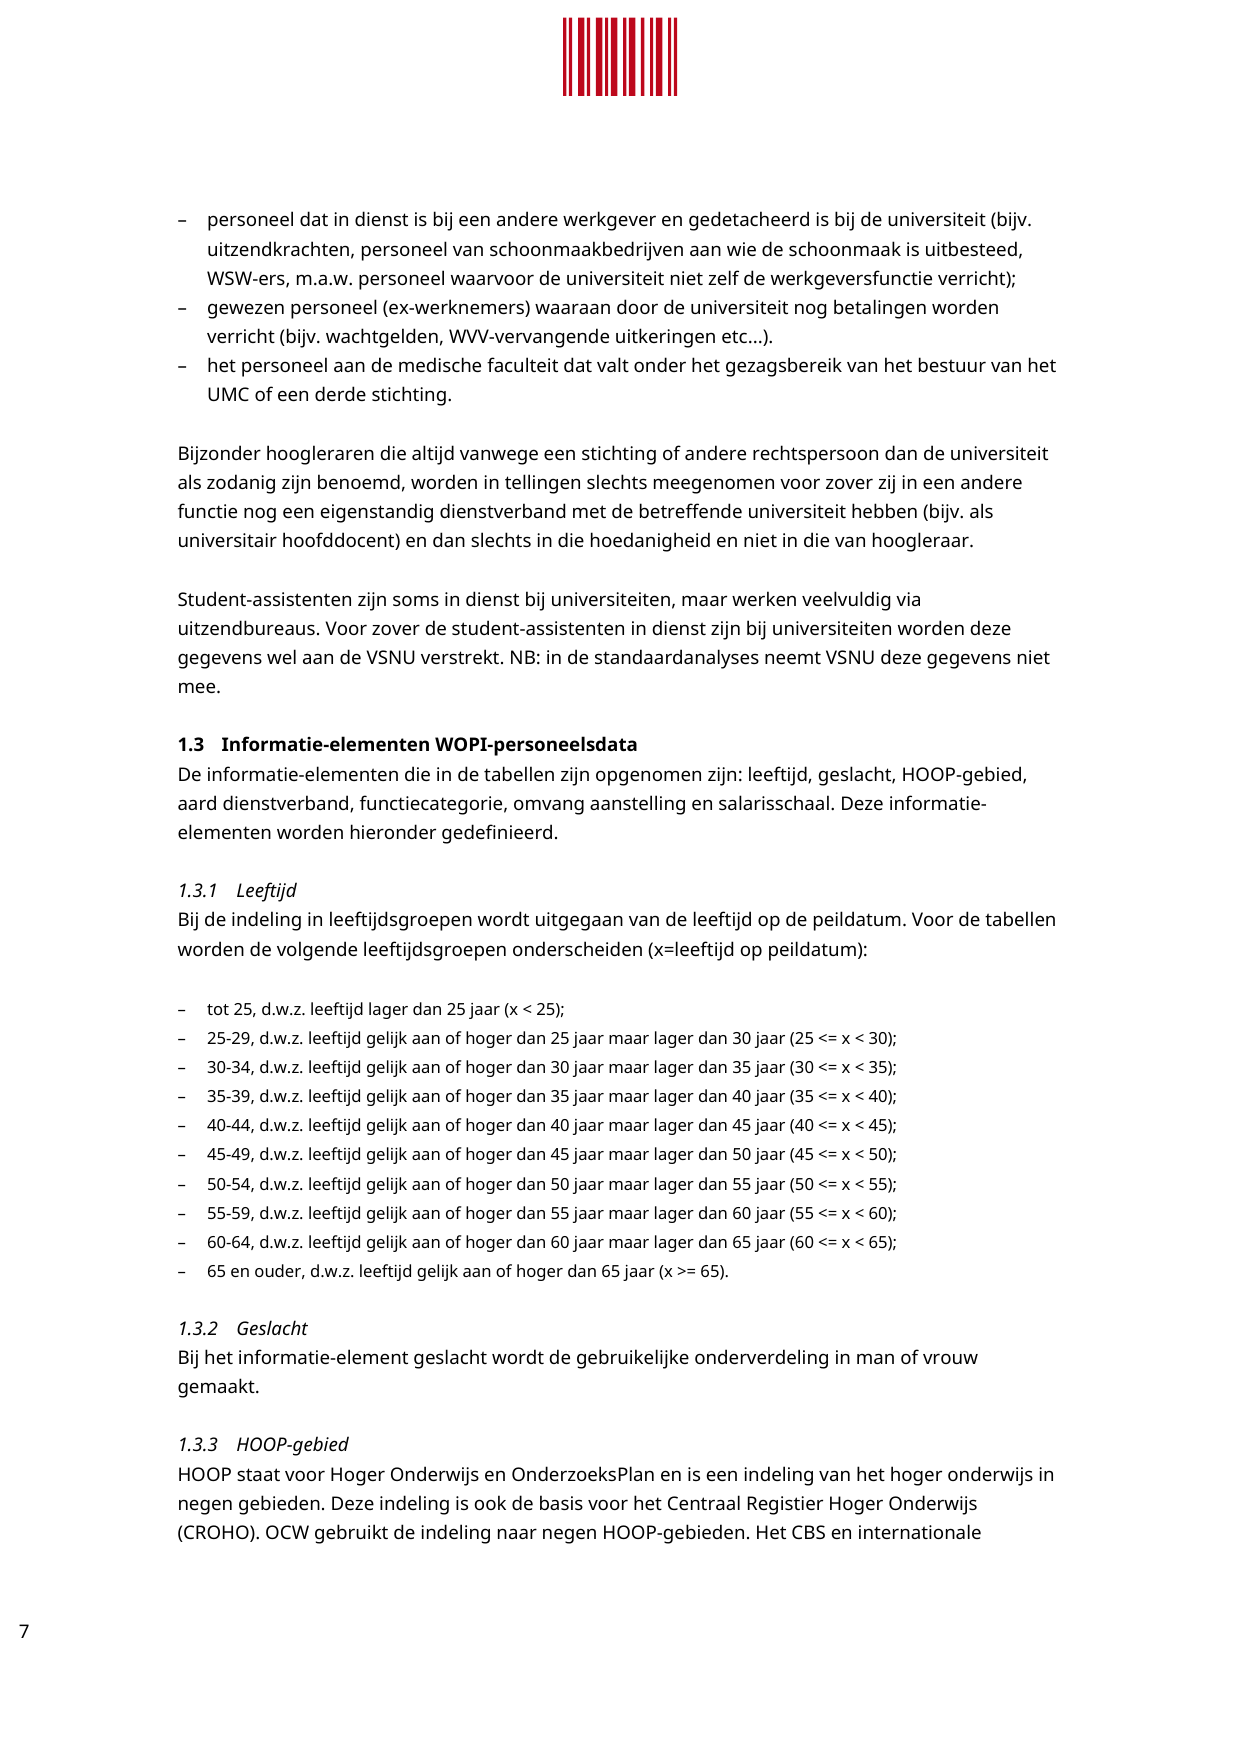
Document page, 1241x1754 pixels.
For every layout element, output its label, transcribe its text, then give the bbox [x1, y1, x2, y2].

text 55-59, d.w.z. leeftijd gelijk aan of hoger dan 55 jaar maar lager dan 60 jaar (55 <= x < 60); [177, 1195, 1063, 1224]
subtitle Informatie-elementen WOPI-personeelsdata [177, 728, 1063, 757]
subtitle Leeftijd [177, 874, 1063, 903]
text Bij het informatie-element geslacht wordt de gebruikelijke onderverdeling in man of vrouw gemaakt. [177, 1341, 1063, 1399]
subtitle HOOP-gebied [177, 1428, 1063, 1457]
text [177, 1457, 1063, 1545]
text Student-assistenten zijn soms in dienst bij universiteiten, maar werken veelvuldig via uitzendbureaus. Voor zover de student-assistenten in dienst zijn bij universiteiten worden deze gegevens wel aan de VSNU verstrekt. NB: in de standaardanalyses neemt VSNU deze gegevens niet mee. [177, 582, 1063, 699]
text Bij de indeling in leeftijdsgroepen wordt uitgegaan van de leeftijd op de peildatum. Voor de tabellen worden de volgende leeftijdsgroepen onderscheiden (x=leeftijd op peildatum): [177, 903, 1063, 961]
text 50-54, d.w.z. leeftijd gelijk aan of hoger dan 50 jaar maar lager dan 55 jaar (50 <= x < 55); [177, 1166, 1063, 1195]
subtitle Geslacht [177, 1311, 1063, 1341]
text 60-64, d.w.z. leeftijd gelijk aan of hoger dan 60 jaar maar lager dan 65 jaar (60 <= x < 65); [177, 1224, 1063, 1253]
text 65 en ouder, d.w.z. leeftijd gelijk aan of hoger dan 65 jaar (x >= 65). [177, 1253, 1063, 1282]
text 25-29, d.w.z. leeftijd gelijk aan of hoger dan 25 jaar maar lager dan 30 jaar (25 <= x < 30); [177, 1020, 1063, 1049]
text tot 25, d.w.z. leeftijd lager dan 25 jaar (x < 25); [177, 991, 1063, 1020]
text gewezen personeel (ex-werknemers) waaraan door de universiteit nog betalingen worden verricht (bijv. wachtgelden, WVV-vervangende uitkeringen etc...). [177, 291, 1063, 349]
text personeel dat in dienst is bij een andere werkgever en gedetacheerd is bij de universiteit (bijv. uitzendkrachten, personeel van schoonmaakbedrijven aan wie de schoonmaak is uitbesteed, WSW-ers, m.a.w. personeel waarvoor de universiteit niet zelf de werkgeversfunctie verricht); [177, 203, 1063, 291]
text De informatie-elementen die in de tabellen zijn opgenomen zijn: leeftijd, geslacht, HOOP-gebied, aard dienstverband, functiecategorie, omvang aanstelling en salarisschaal. Deze informatie-elementen worden hieronder gedefinieerd. [177, 757, 1063, 845]
text Bijzonder hoogleraren die altijd vanwege een stichting of andere rechtspersoon dan de universiteit als zodanig zijn benoemd, worden in tellingen slechts meegenomen voor zover zij in een andere functie nog een eigenstandig dienstverband met de betreffende universiteit hebben (bijv. als universitair hoofddocent) en dan slechts in die hoedanigheid en niet in die van hoogleraar. [177, 436, 1063, 553]
text het personeel aan de medische faculteit dat valt onder het gezagsbereik van het bestuur van het UMC of een derde stichting. [177, 349, 1063, 407]
text 30-34, d.w.z. leeftijd gelijk aan of hoger dan 30 jaar maar lager dan 35 jaar (30 <= x < 35); [177, 1049, 1063, 1078]
text 40-44, d.w.z. leeftijd gelijk aan of hoger dan 40 jaar maar lager dan 45 jaar (40 <= x < 45); [177, 1107, 1063, 1136]
text 45-49, d.w.z. leeftijd gelijk aan of hoger dan 45 jaar maar lager dan 50 jaar (45 <= x < 50); [177, 1136, 1063, 1166]
text 35-39, d.w.z. leeftijd gelijk aan of hoger dan 35 jaar maar lager dan 40 jaar (35 <= x < 40); [177, 1078, 1063, 1107]
